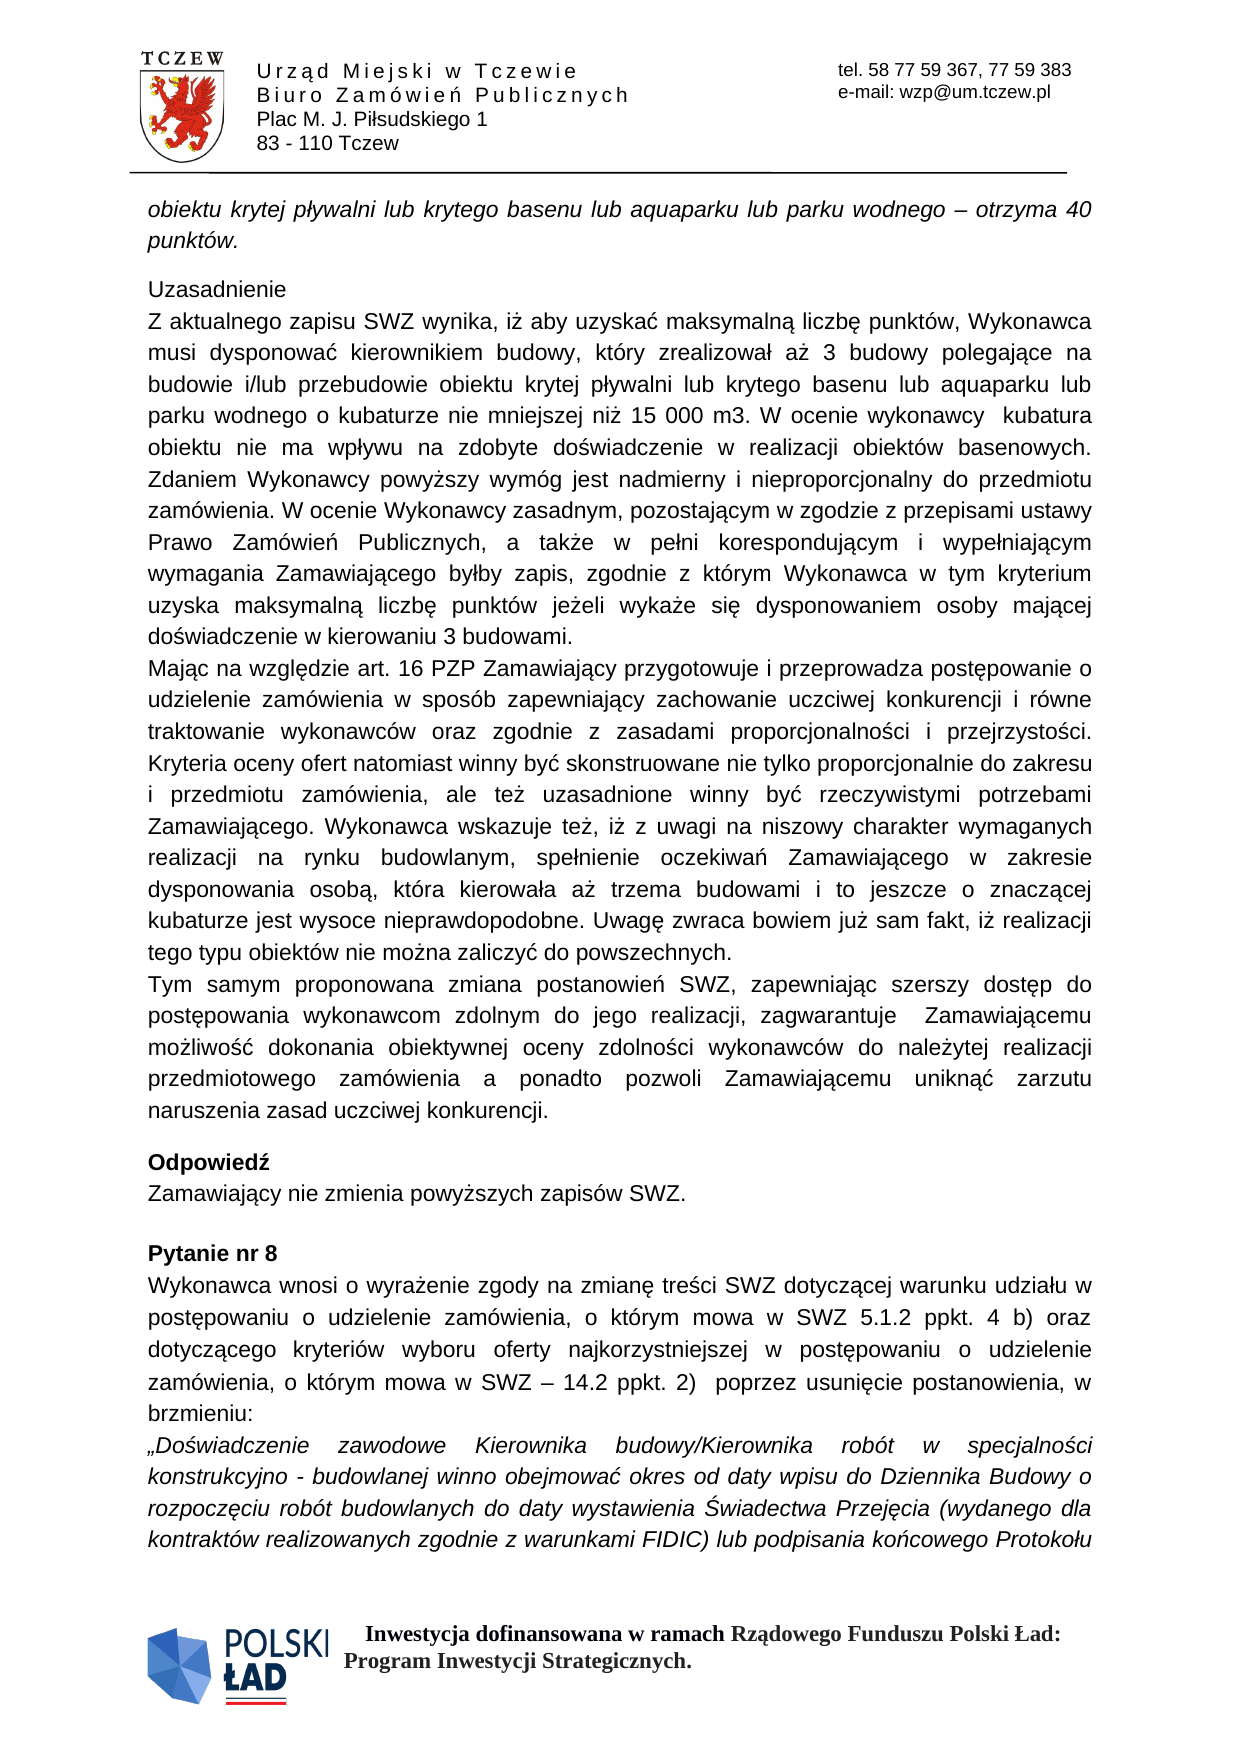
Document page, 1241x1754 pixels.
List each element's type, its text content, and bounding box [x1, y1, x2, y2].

text Wykonawca wnosi o wyrażenie zgody na zmianę treści SWZ dotyczącej warunku udziału w postępowaniu o udzielenie zamówienia, o którym mowa w SWZ 5.1.2 ppkt. 4 b) oraz dotyczącego kryteriów wyboru oferty najkorzystniejszej w postępowaniu o udzielenie zamówienia, o którym mowa w SWZ – 14.2 ppkt. 2) poprzez usunięcie postanowienia, w brzmieniu: [148, 1272, 1093, 1427]
text Zamawiający nie zmienia powyższych zapisów SWZ. [148, 1180, 1093, 1206]
text Odpowiedź [148, 1148, 1093, 1175]
text Uzasadnienie [148, 276, 1093, 302]
picture [139, 51, 225, 163]
text Tym samym proponowana zmiana postanowień SWZ, zapewniając szerszy dostęp do postępowania wykonawcom zdolnym do jego realizacji, zagwarantuje Zamawiającemu możliwość dokonania obiektywnej oceny zdolności wykonawców do należytej realizacji przedmiotowego zamówienia a ponadto pozwoli Zamawiającemu uniknąć zarzutu naruszenia zasad uczciwej konkurencji. [148, 971, 1093, 1123]
text Z aktualnego zapisu SWZ wynika, iż aby uzyskać maksymalną liczbę punktów, Wykonawca musi dysponować kierownikiem budowy, który zrealizował aż 3 budowy polegające na budowie i/lub przebudowie obiektu krytej pływalni lub krytego basenu lub aquaparku lub parku wodnego o kubaturze nie mniejszej niż 15 000 m3. W ocenie wykonawcy kubatura obiektu nie ma wpływu na zdobyte doświadczenie w realizacji obiektów basenowych. Zdaniem Wykonawcy powyższy wymóg jest nadmierny i nieproporcjonalny do przedmiotu zamówienia. W ocenie Wykonawcy zasadnym, pozostającym w zgodzie z przepisami ustawy Prawo Zamówień Publicznych, a także w pełni korespondującym i wypełniającym wymagania Zamawiającego byłby zapis, zgodnie z którym Wykonawca w tym kryterium uzyska maksymalną liczbę punktów jeżeli wykaże się dysponowaniem osoby mającej doświadczenie w kierowaniu 3 budowami. [148, 308, 1093, 650]
text Mając na względzie art. 16 PZP Zamawiający przygotowuje i przeprowadza postępowanie o udzielenie zamówienia w sposób zapewniający zachowanie uczciwej konkurencji i równe traktowanie wykonawców oraz zgodnie z zasadami proporcjonalności i przejrzystości. Kryteria oceny ofert natomiast winny być skonstruowane nie tylko proporcjonalnie do zakresu i przedmiotu zamówienia, ale też uzasadnione winny być rzeczywistymi potrzebami Zamawiającego. Wykonawca wskazuje też, iż z uwagi na niszowy charakter wymaganych realizacji na rynku budowlanym, spełnienie oczekiwań Zamawiającego w zakresie dysponowania osobą, która kierowała aż trzema budowami i to jeszcze o znaczącej kubaturze jest wysoce nieprawdopodobne. Uwagę zwraca bowiem już sam fakt, iż realizacji tego typu obiektów nie można zaliczyć do powszechnych. [148, 655, 1093, 965]
text Pytanie nr 8 [148, 1240, 1093, 1267]
